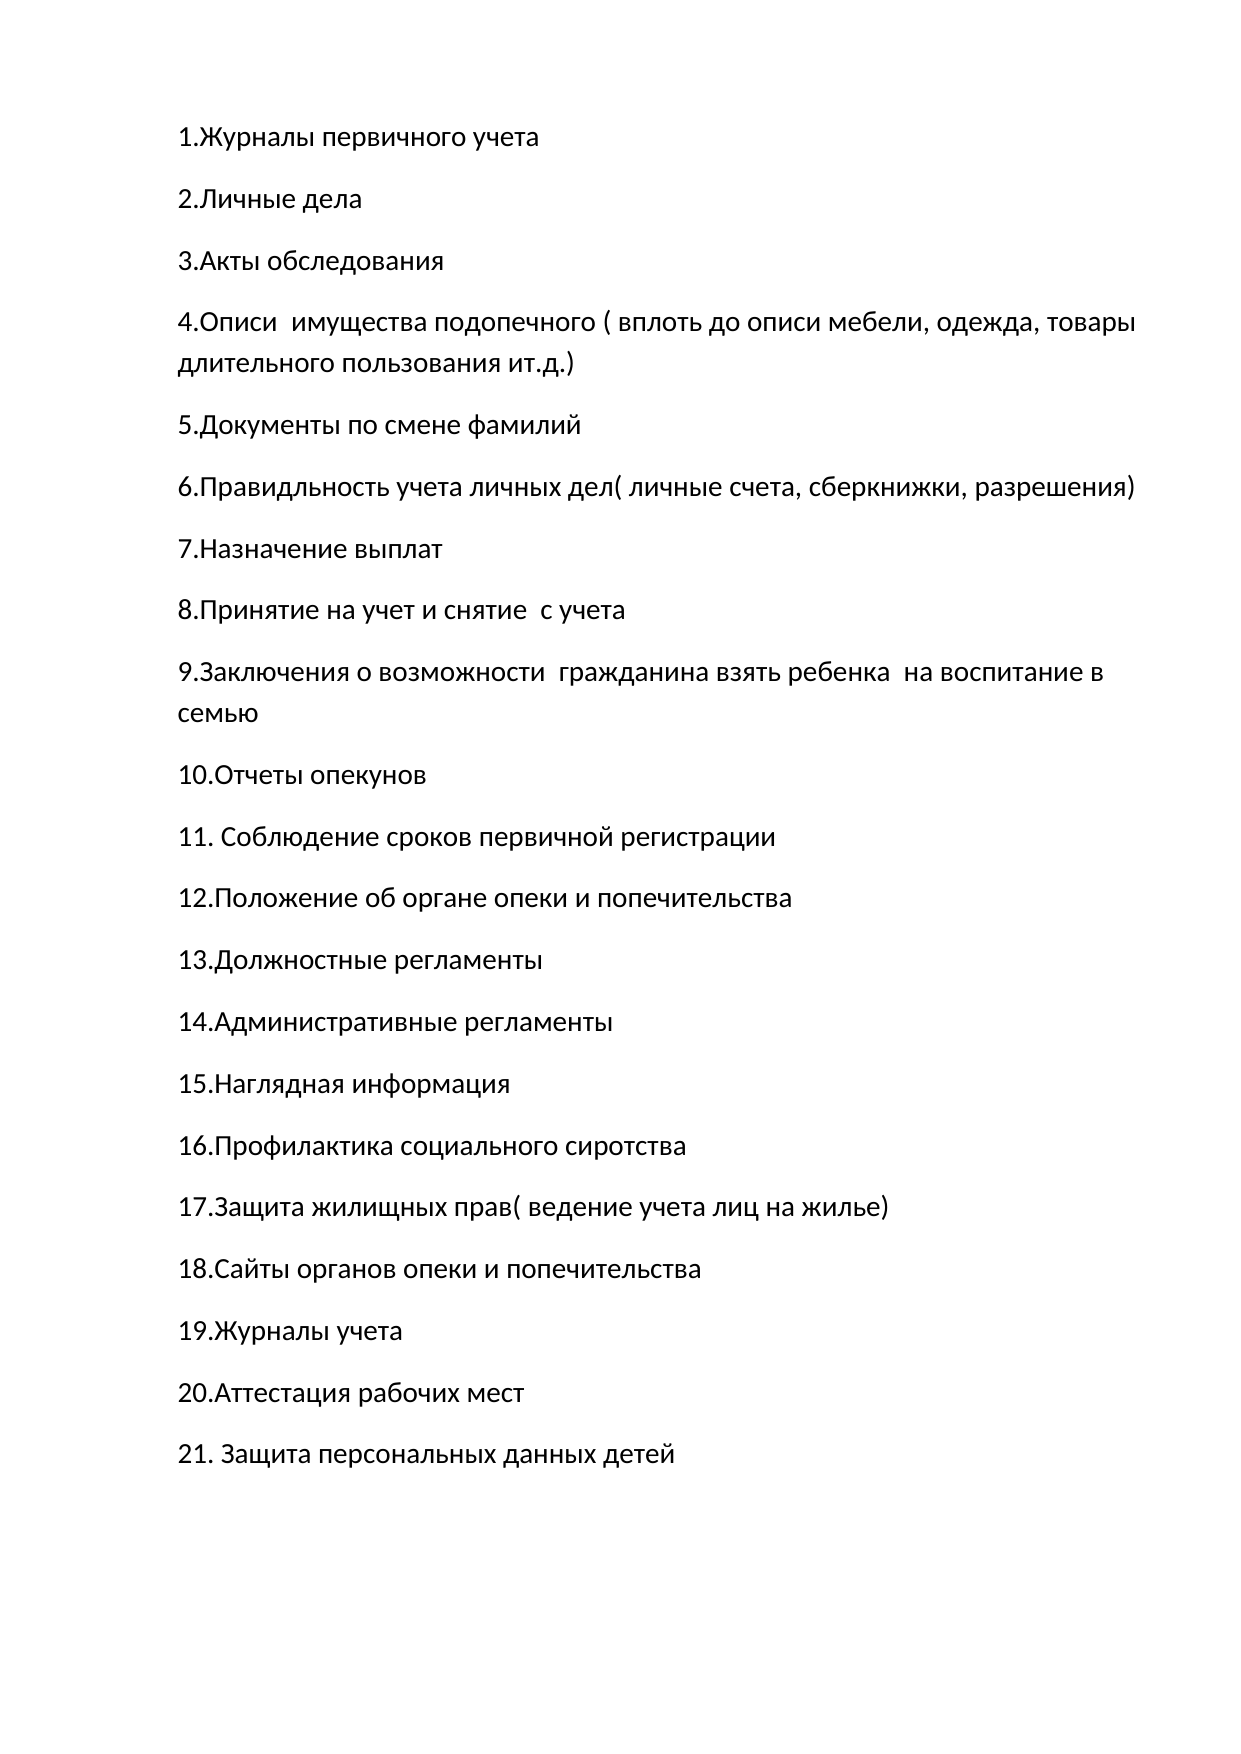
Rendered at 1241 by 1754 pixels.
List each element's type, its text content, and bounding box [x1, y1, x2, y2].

text 2.Личные дела [177, 180, 1152, 216]
text 13.Должностные регламенты [177, 941, 1152, 977]
text 3.Акты обследования [177, 242, 1152, 277]
text 20.Аттестация рабочих мест [177, 1374, 1152, 1409]
text 14.Административные регламенты [177, 1003, 1152, 1039]
text 8.Принятие на учет и снятие с учета [177, 591, 1152, 627]
text 19.Журналы учета [177, 1312, 1152, 1347]
text 4.Описи имущества подопечного ( вплоть до описи мебели, одежда, товары длительного пользования ит.д.) [177, 303, 1152, 380]
text 17.Защита жилищных прав( ведение учета лиц на жилье) [177, 1188, 1152, 1224]
text 21. Защита персональных данных детей [177, 1435, 1152, 1471]
text 10.Отчеты опекунов [177, 756, 1152, 792]
text 12.Положение об органе опеки и попечительства [177, 879, 1152, 915]
text 11. Соблюдение сроков первичной регистрации [177, 818, 1152, 853]
text 18.Сайты органов опеки и попечительства [177, 1250, 1152, 1286]
text 5.Документы по смене фамилий [177, 406, 1152, 442]
text 9.Заключения о возможности гражданина взять ребенка на воспитание в семью [177, 653, 1152, 730]
text 16.Профилактика социального сиротства [177, 1127, 1152, 1162]
text 15.Наглядная информация [177, 1065, 1152, 1100]
text 1.Журналы первичного учета [177, 118, 1152, 154]
text 7.Назначение выплат [177, 530, 1152, 565]
text 6.Правидльность учета личных дел( личные счета, сберкнижки, разрешения) [177, 468, 1152, 503]
